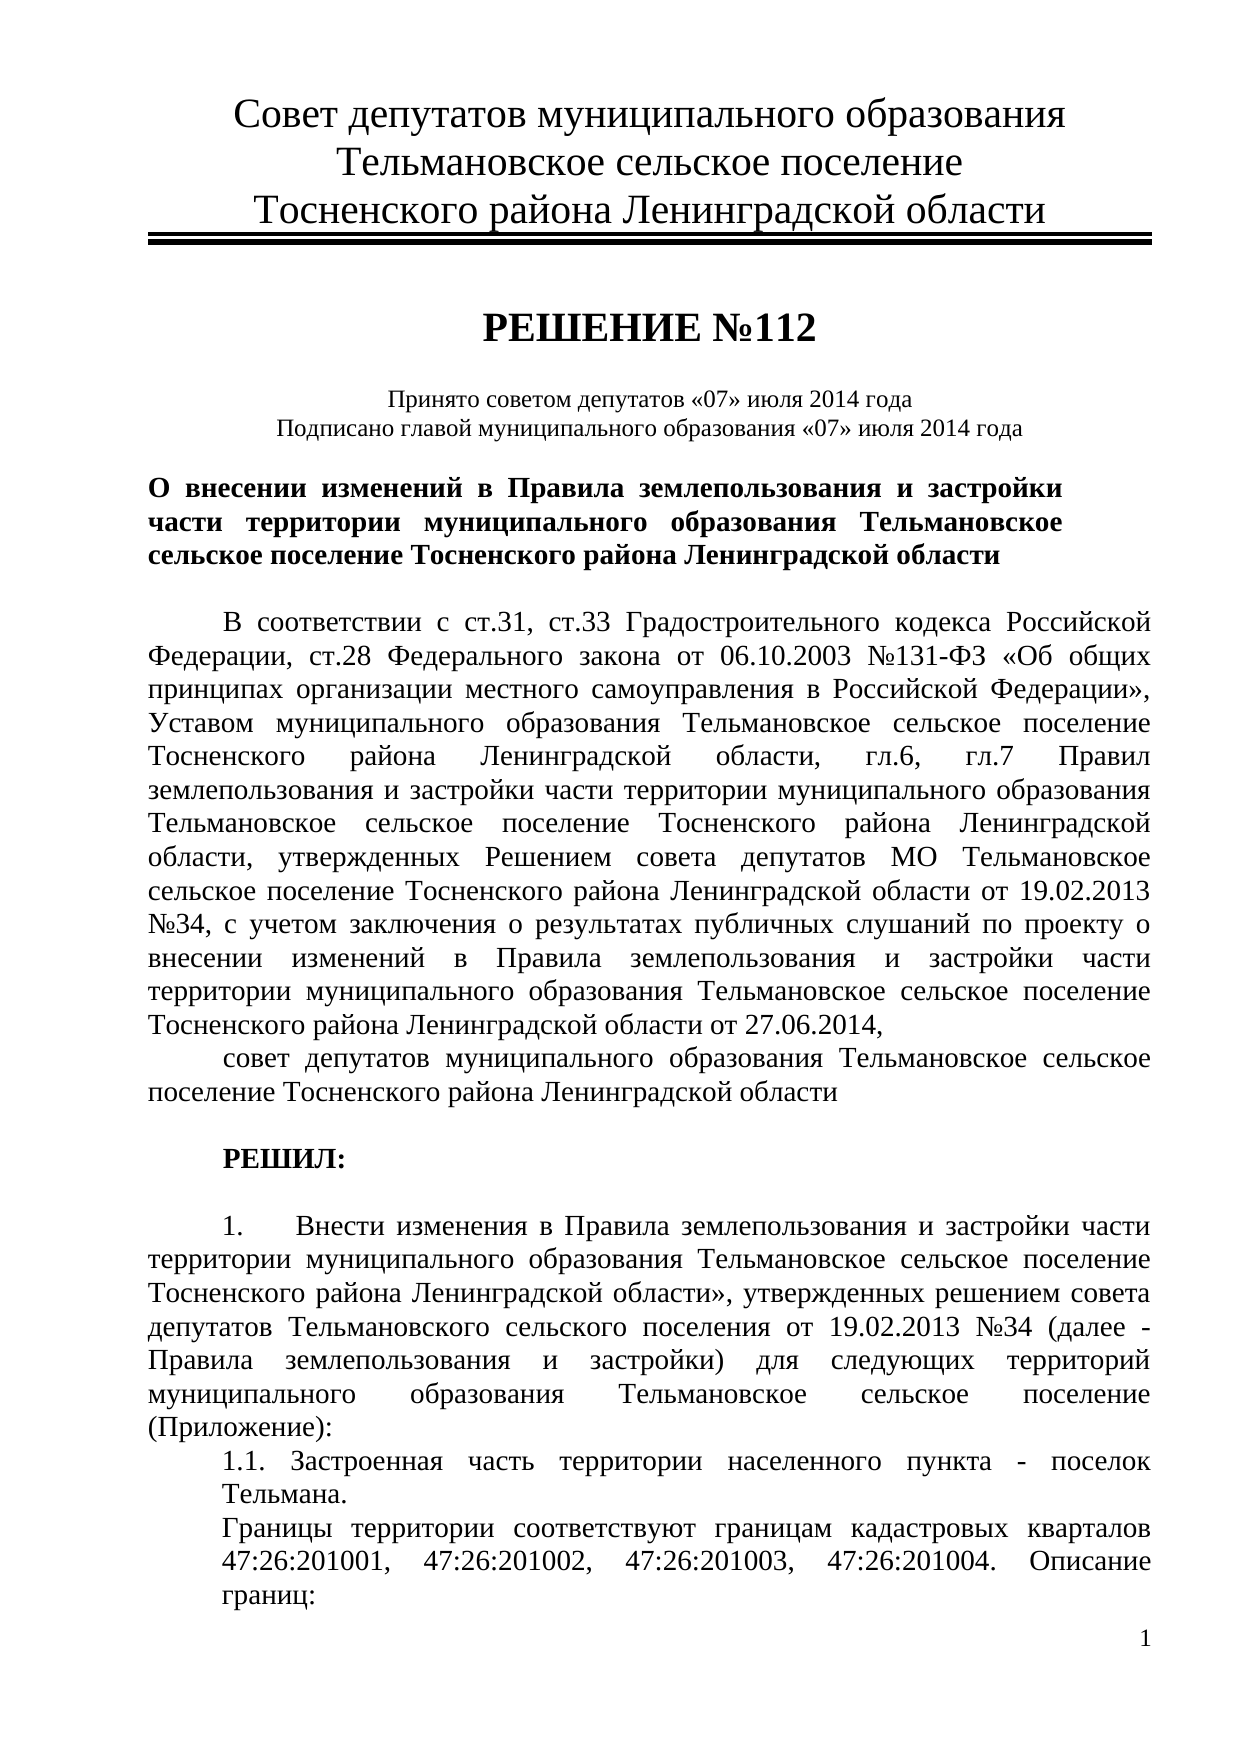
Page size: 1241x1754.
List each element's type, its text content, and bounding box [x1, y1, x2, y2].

text Принято советом депутатов «07» июля 2014 года [148, 384, 1152, 413]
text РЕШЕНИЕ №112 [148, 302, 1152, 350]
subtitle Совет депутатов муниципального образования Тельмановское сельское поселение [148, 89, 1152, 184]
subtitle Тосненского района Ленинградской области [148, 184, 1152, 232]
text В соответствии с ст.31, ст.33 Градостроительного кодекса Российской Федерации, ст.28 Федерального закона от 06.10.2003 №131-ФЗ «Об общих принципах организации местного самоуправления в Российской Федерации», Уставом муниципального образования Тельмановское сельское поселение Тосненского района Ленинградской области, гл.6, гл.7 Правил землепользования и застройки части территории муниципального образования Тельмановское сельское поселение Тосненского района Ленинградской области, утвержденных Решением совета депутатов МО Тельмановское сельское поселение Тосненского района Ленинградской области от 19.02.2013 №34, с учетом заключения о результатах публичных слушаний по проекту о внесении изменений в Правила землепользования и застройки части территории муниципального образования Тельмановское сельское поселение Тосненского района Ленинградской области от 27.06.2014, [148, 604, 1152, 1040]
list Границы территории соответствуют границам кадастровых кварталов 47:26:201001, 47:26:201002, 47:26:201003, 47:26:201004. Описание границ: [222, 1510, 1152, 1611]
text совет депутатов муниципального образования Тельмановское сельское поселение Тосненского района Ленинградской области [148, 1040, 1152, 1107]
text Подписано главой муниципального образования «07» июля 2014 года [148, 413, 1152, 441]
list 1.1. Застроенная часть территории населенного пункта - поселок Тельмана. [222, 1443, 1152, 1510]
list Внести изменения в Правила землепользования и застройки части территории муниципального образования Тельмановское сельское поселение Тосненского района Ленинградской области», утвержденных решением совета депутатов Тельмановского сельского поселения от 19.02.2013 №34 (далее - Правила землепользования и застройки) для следующих территорий муниципального образования Тельмановское сельское поселение (Приложение): [148, 1208, 1152, 1443]
text РЕШИЛ: [148, 1141, 1152, 1174]
text О внесении изменений в Правила землепользования и застройки части территории муниципального образования Тельмановское сельское поселение Тосненского района Ленинградской области [148, 470, 1063, 571]
